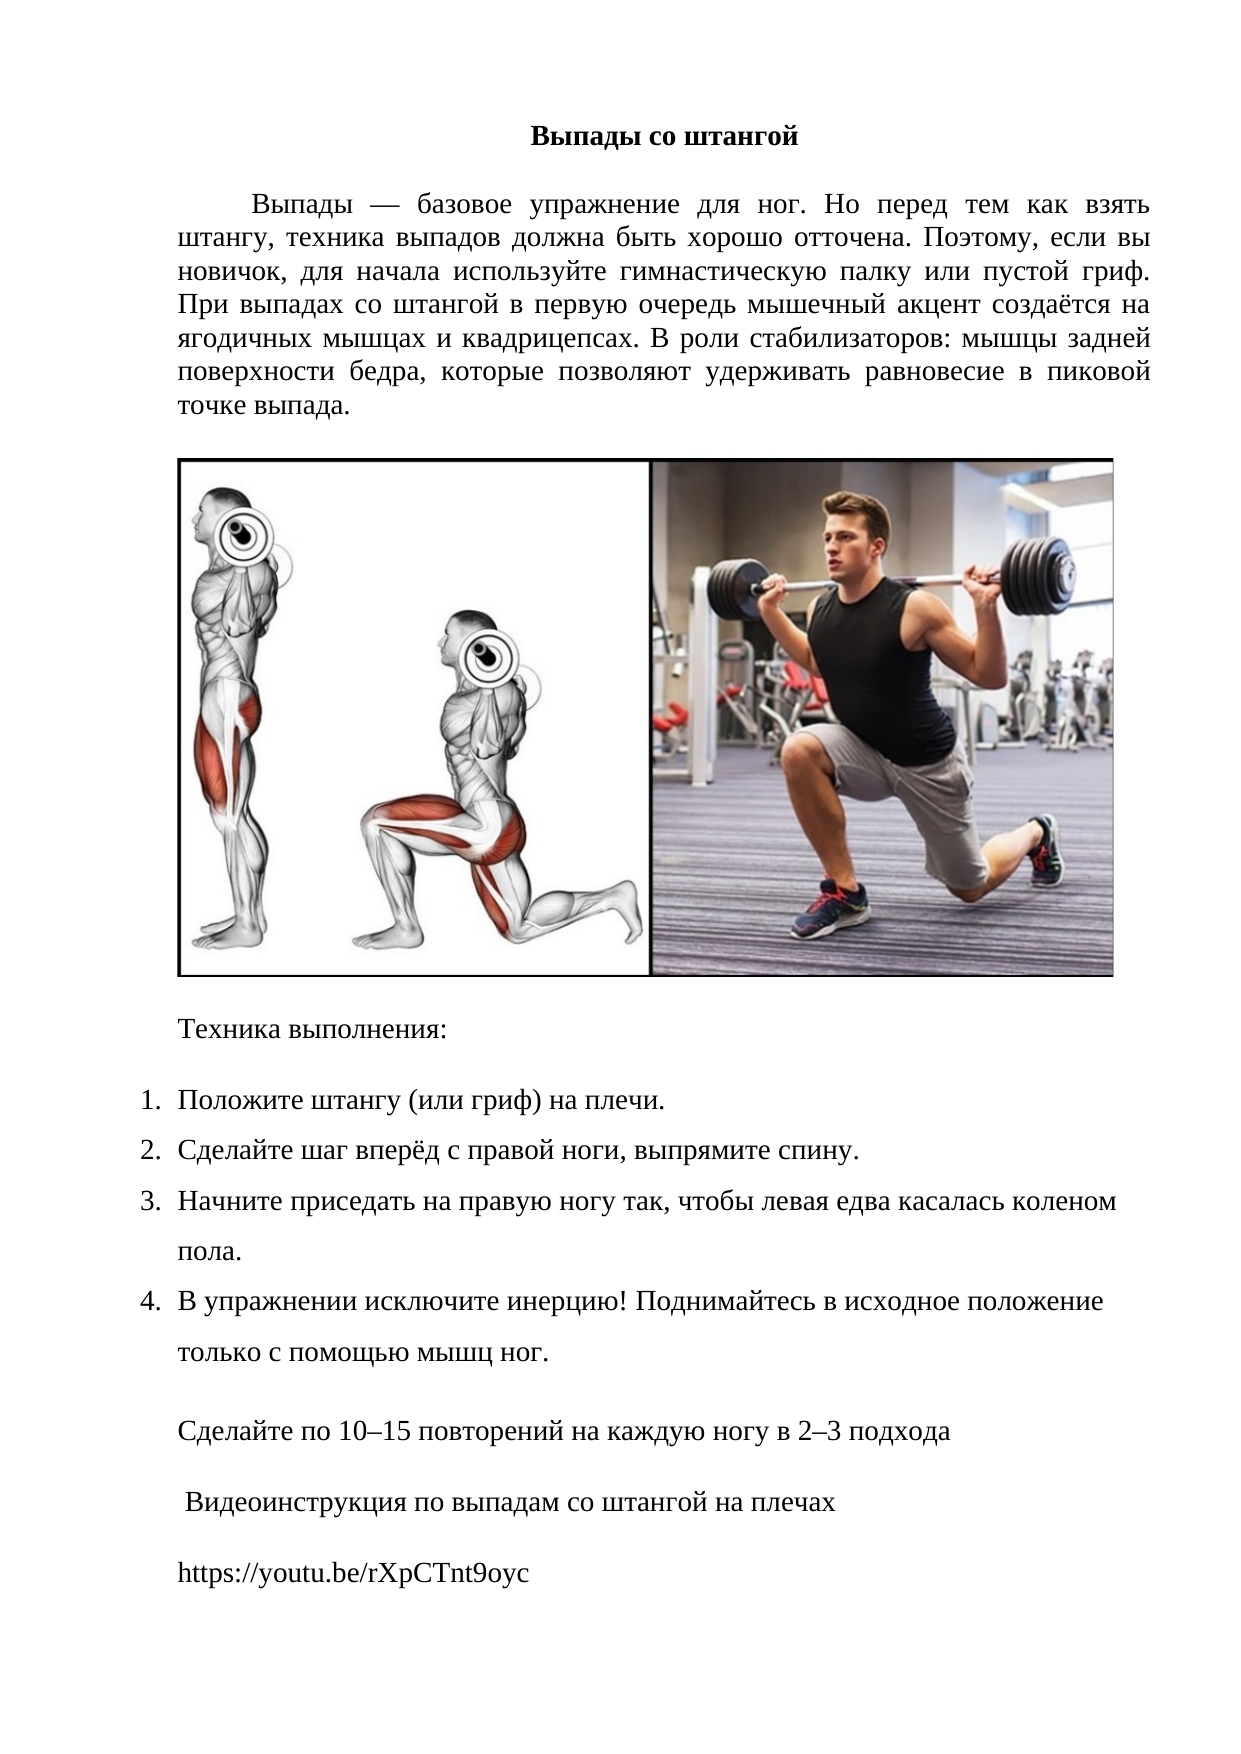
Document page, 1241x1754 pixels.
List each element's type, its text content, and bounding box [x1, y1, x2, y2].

text Видеоинструкция по выпадам со штангой на плечах [177, 1484, 1152, 1518]
text Выпады — базовое упражнение для ног. Но перед тем как взять штангу, техника выпадов должна быть хорошо отточена. Поэтому, если вы новичок, для начала используйте гимнастическую палку или пустой гриф. При выпадах со штангой в первую очередь мышечный акцент создаётся на ягодичных мышцах и квадрицепсах. В роли стабилизаторов: мышцы задней поверхности бедра, которые позволяют удерживать равновесие в пиковой точке выпада. [177, 186, 1152, 421]
list Сделайте шаг вперёд с правой ноги, выпрямите спину. [140, 1132, 1152, 1166]
text Сделайте по 10–15 повторений на каждую ногу в 2–3 подхода [177, 1413, 1152, 1447]
list Начните приседать на правую ногу так, чтобы левая едва касалась коленом пола. [140, 1183, 1152, 1267]
text Техника выполнения: [177, 1011, 1152, 1044]
picture [177, 458, 1114, 977]
text https://youtu.be/rXpCTnt9oyc [177, 1555, 1152, 1589]
subtitle Выпады со штангой [177, 118, 1152, 152]
list В упражнении исключите инерцию! Поднимайтесь в исходное положение только с помощью мышц ног. [140, 1283, 1152, 1367]
list Положите штангу (или гриф) на плечи. [140, 1082, 1152, 1116]
